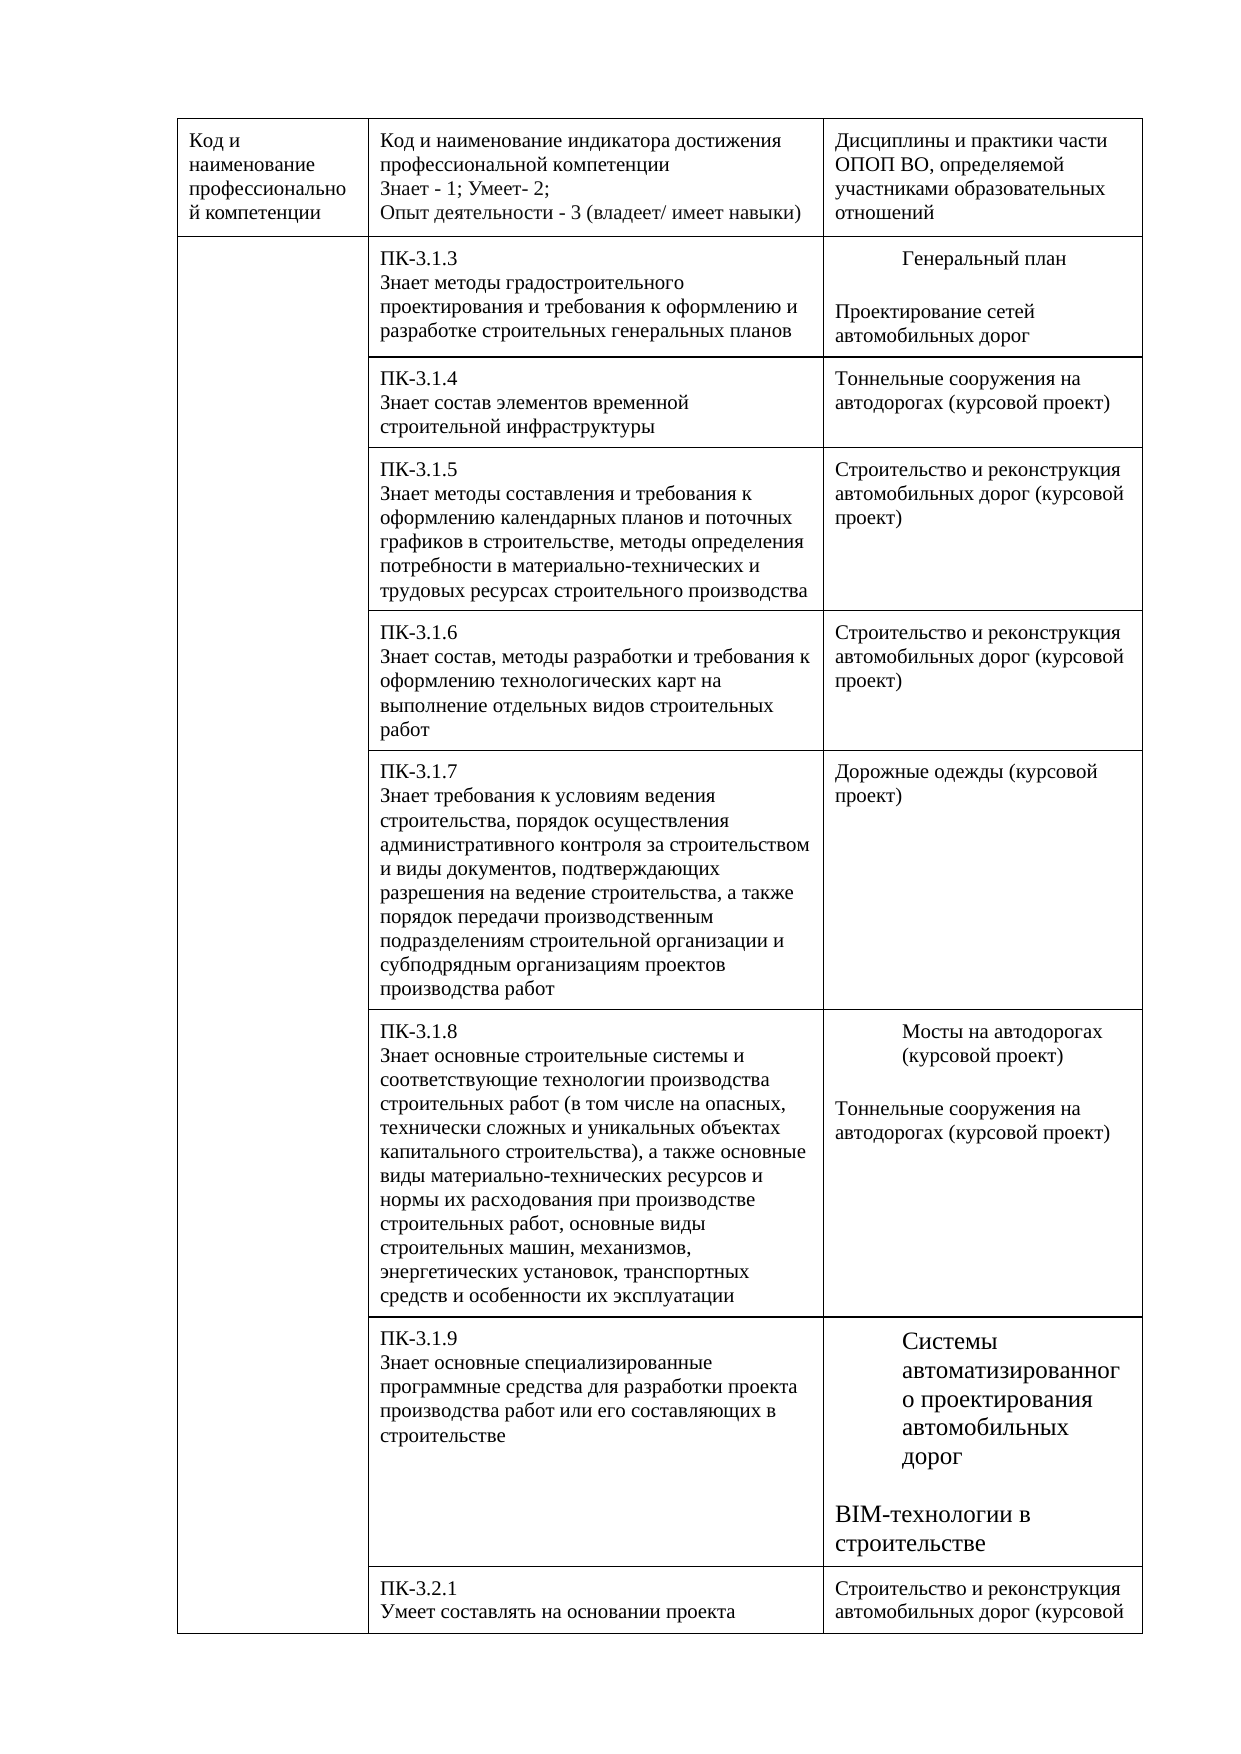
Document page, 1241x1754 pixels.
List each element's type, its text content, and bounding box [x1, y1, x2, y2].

table_cell ПК-3.1.8 Знает основные строительные системы и соответствующие технологии производства строительных работ (в том числе на опасных, технически сложных и уникальных объектах капитального строительства), а также основные виды материально-технических ресурсов и нормы их расходования при производстве строительных работ, основные виды строительных машин, механизмов, энергетических установок, транспортных средств и особенности их эксплуатации [369, 1010, 823, 1316]
table_cell ПК-3.1.6 Знает состав, методы разработки и требования к оформлению технологических карт на выполнение отдельных видов строительных работ [369, 611, 823, 749]
table_cell Дорожные одежды (курсовой проект) [824, 751, 1142, 1009]
table_cell ПК-3.1.5 Знает методы составления и требования к оформлению календарных планов и поточных графиков в строительстве, методы определения потребности в материально-технических и трудовых ресурсах строительного производства [369, 448, 823, 610]
table_cell ПК-3.1.3 Знает методы градостроительного проектирования и требования к оформлению и разработке строительных генеральных планов [369, 237, 823, 356]
table_header Код и наименование профессиональной компетенции [178, 119, 368, 236]
table_cell Мосты на автодорогах (курсовой проект) Тоннельные сооружения на автодорогах (курсовой проект) [824, 1010, 1142, 1316]
table_cell ПК-3.1.9 Знает основные специализированные программные средства для разработки проекта производства работ или его составляющих в строительстве [369, 1318, 823, 1566]
table_cell Строительство и реконструкция автомобильных дорог (курсовой проект) [824, 1567, 1142, 1632]
table_cell Строительство и реконструкция автомобильных дорог (курсовой проект) [824, 448, 1142, 610]
table_header Код и наименование индикатора достижения профессиональной компетенции Знает - 1; Умеет- 2; Опыт деятельности - 3 (владеет/ имеет навыки) [369, 119, 823, 236]
table_cell Системы автоматизированного проектирования автомобильных дорог BIM-технологии в строительстве [824, 1318, 1142, 1566]
table_cell Генеральный план Проектирование сетей автомобильных дорог [824, 237, 1142, 356]
table_header Дисциплины и практики части ОПОП ВО, определяемой участниками образовательных отношений [824, 119, 1142, 236]
table_cell Строительство и реконструкция автомобильных дорог (курсовой проект) [824, 611, 1142, 749]
table_cell Тоннельные сооружения на автодорогах (курсовой проект) [824, 358, 1142, 447]
table_cell ПК-3.1.7 Знает требования к условиям ведения строительства, порядок осуществления административного контроля за строительством и виды документов, подтверждающих разрешения на ведение строительства, а также порядок передачи производственным подразделениям строительной организации и субподрядным организациям проектов производства работ [369, 751, 823, 1009]
table_cell ПК-3.1.4 Знает состав элементов временной строительной инфраструктуры [369, 358, 823, 447]
